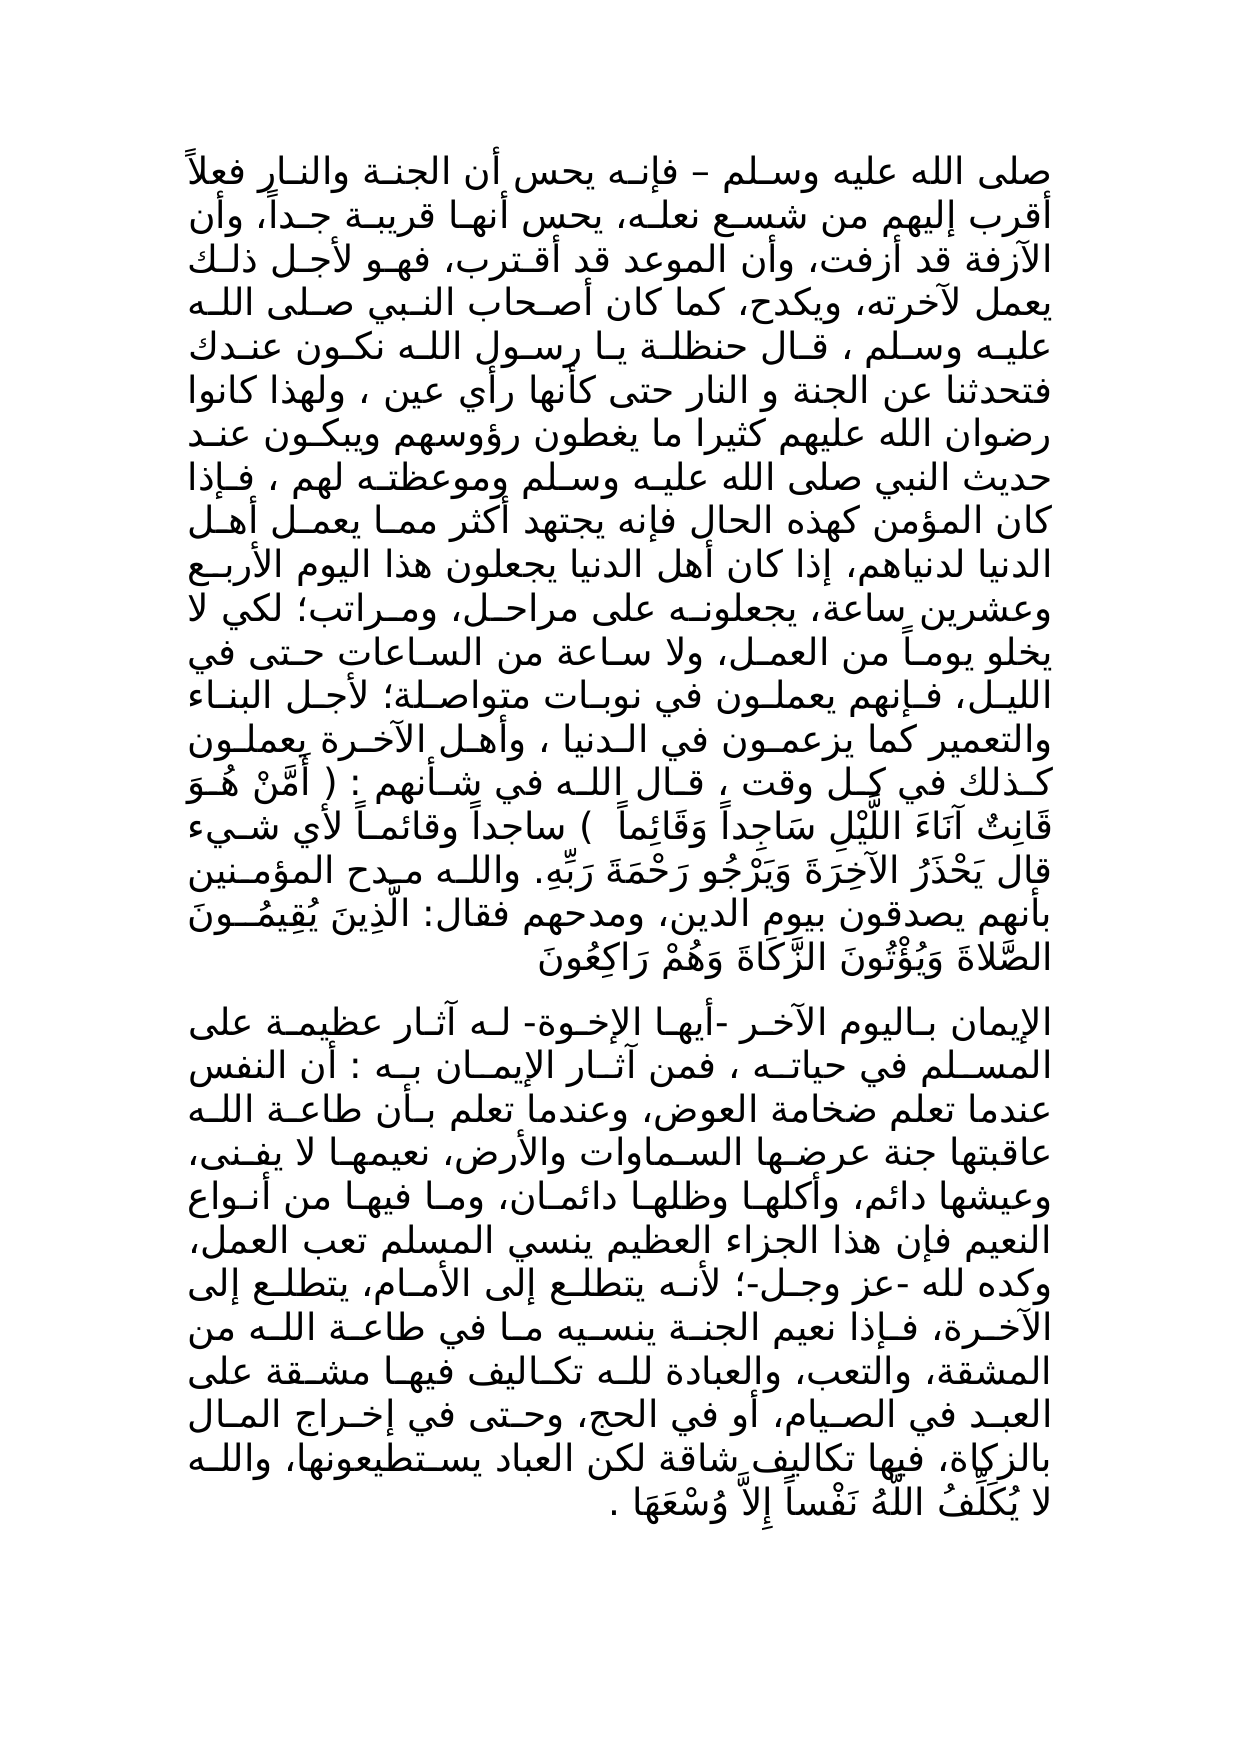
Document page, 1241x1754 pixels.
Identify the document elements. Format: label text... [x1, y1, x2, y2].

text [187, 150, 1053, 979]
text الإيمان باليوم الآخر -أيها الإخوة- له آثار عظيمة على المسلم في حياته ، فمن آثار الإيمان به : أن النفس عندما تعلم ضخامة العوض، وعندما تعلم بأن طاعة الله عاقبتها جنة عرضها السماوات والأرض، نعيمها لا يفنى، وعيشها دائم، وأكلها وظلها دائمان، وما فيها من أنواع النعيم فإن هذا الجزاء العظيم ينسي المسلم تعب العمل، وكده لله -عز وجل-؛ لأنه يتطلع إلى الأمام، يتطلع إلى الآخرة، فإذا نعيم الجنة ينسيه ما في طاعة الله من المشقة، والتعب، والعبادة لله تكاليف فيها مشقة على العبد في الصيام، أو في الحج، وحتى في إخراج المال بالزكاة، فيها تكاليف شاقة لكن العباد يستطيعونها، والله لا يُكَلِّفُ اللَّهُ نَفْساً إِلاَّ وُسْعَهَا . [187, 1000, 1053, 1524]
